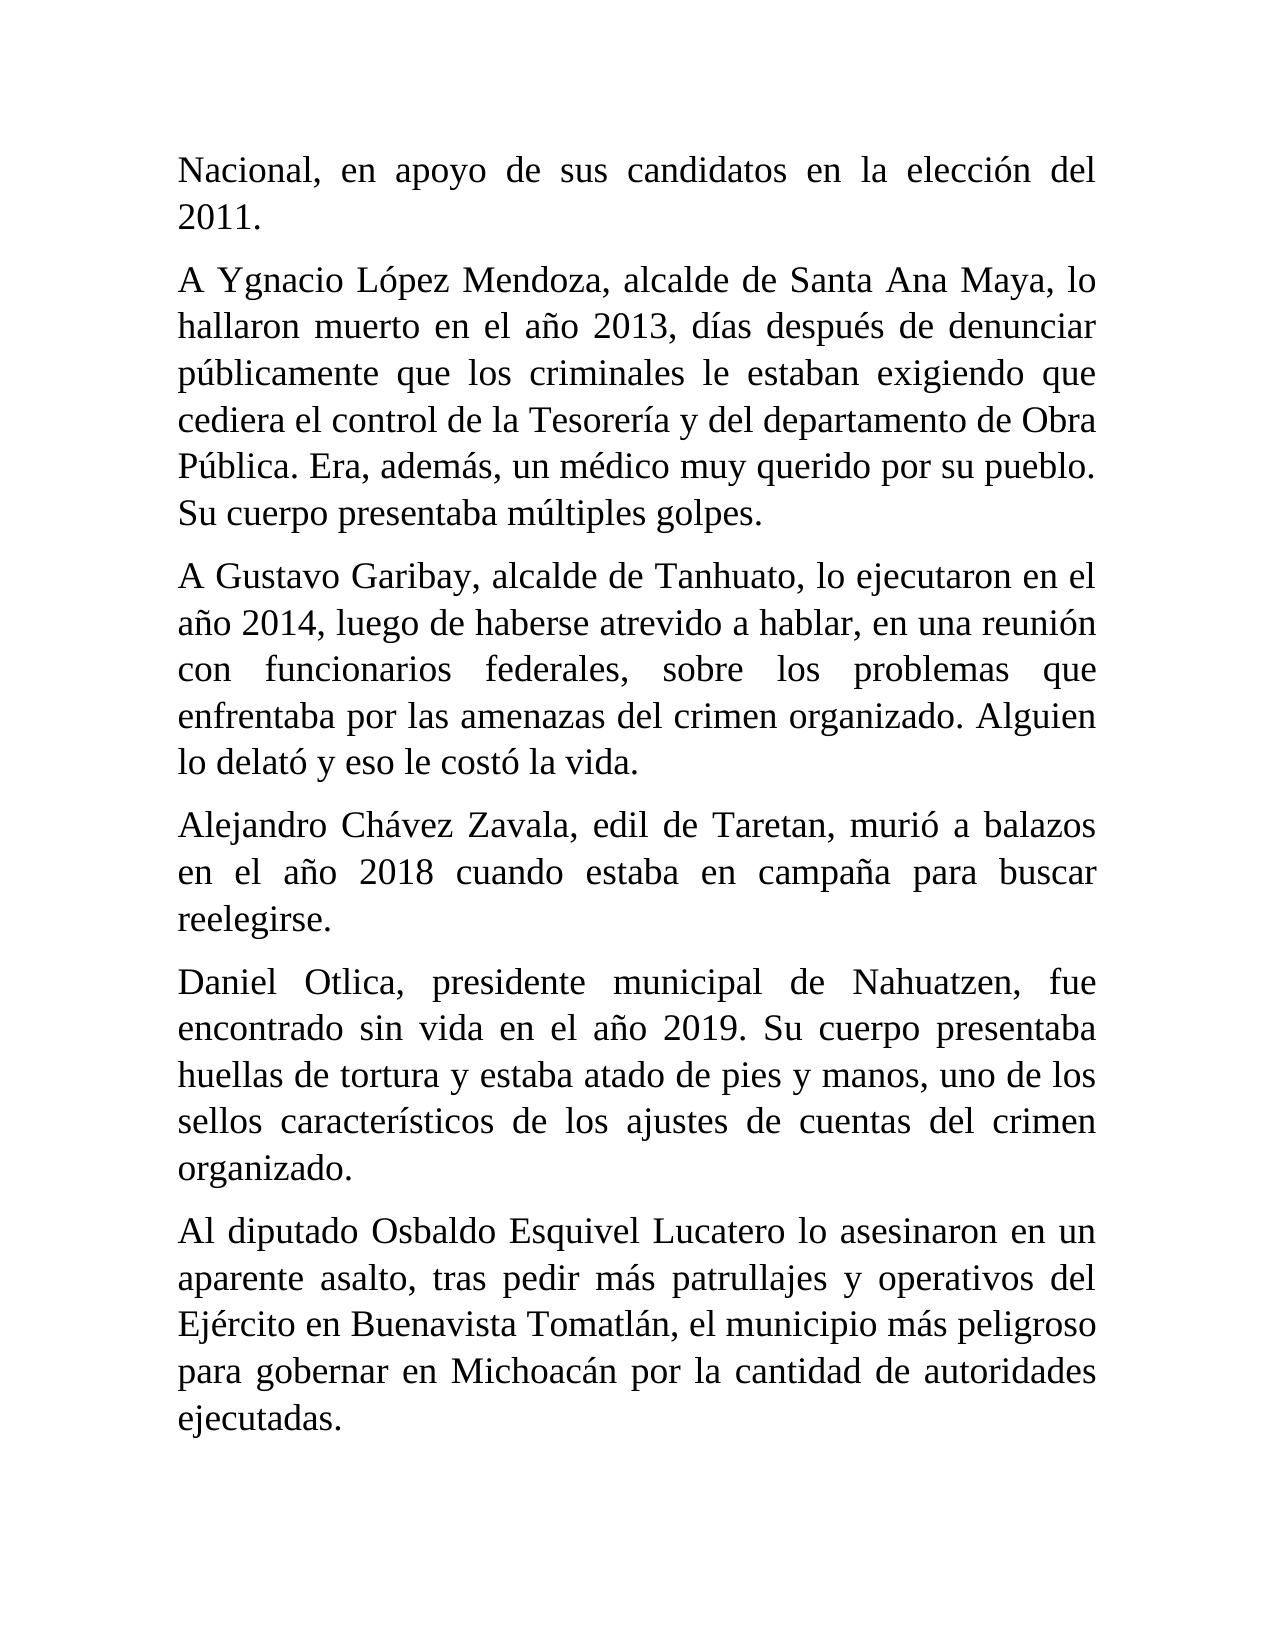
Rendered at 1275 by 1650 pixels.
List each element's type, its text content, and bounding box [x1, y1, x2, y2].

text Daniel Otlica, presidente municipal de Nahuatzen, fue encontrado sin vida en el año 2019. Su cuerpo presentaba huellas de tortura y estaba atado de pies y manos, uno de los sellos característicos de los ajustes de cuentas del crimen organizado. [177, 959, 1098, 1189]
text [177, 148, 1098, 237]
text A Ygnacio López Mendoza, alcalde de Santa Ana Maya, lo hallaron muerto en el año 2013, días después de denunciar públicamente que los criminales le estaban exigiendo que cediera el control de la Tesorería y del departamento de Obra Pública. Era, además, un médico muy querido por su pueblo. Su cuerpo presentaba múltiples golpes. [177, 257, 1098, 533]
text Alejandro Chávez Zavala, edil de Taretan, murió a balazos en el año 2018 cuando estaba en campaña para buscar reelegirse. [177, 803, 1098, 939]
text Al diputado Osbaldo Esquivel Lucatero lo asesinaron en un aparente asalto, tras pedir más patrullajes y operativos del Ejército en Buenavista Tomatlán, el municipio más peligroso para gobernar en Michoacán por la cantidad de autoridades ejecutadas. [177, 1209, 1098, 1438]
text A Gustavo Garibay, alcalde de Tanhuato, lo ejecutaron en el año 2014, luego de haberse atrevido a hablar, en una reunión con funcionarios federales, sobre los problemas que enfrentaba por las amenazas del crimen organizado. Alguien lo delató y eso le costó la vida. [177, 553, 1098, 783]
